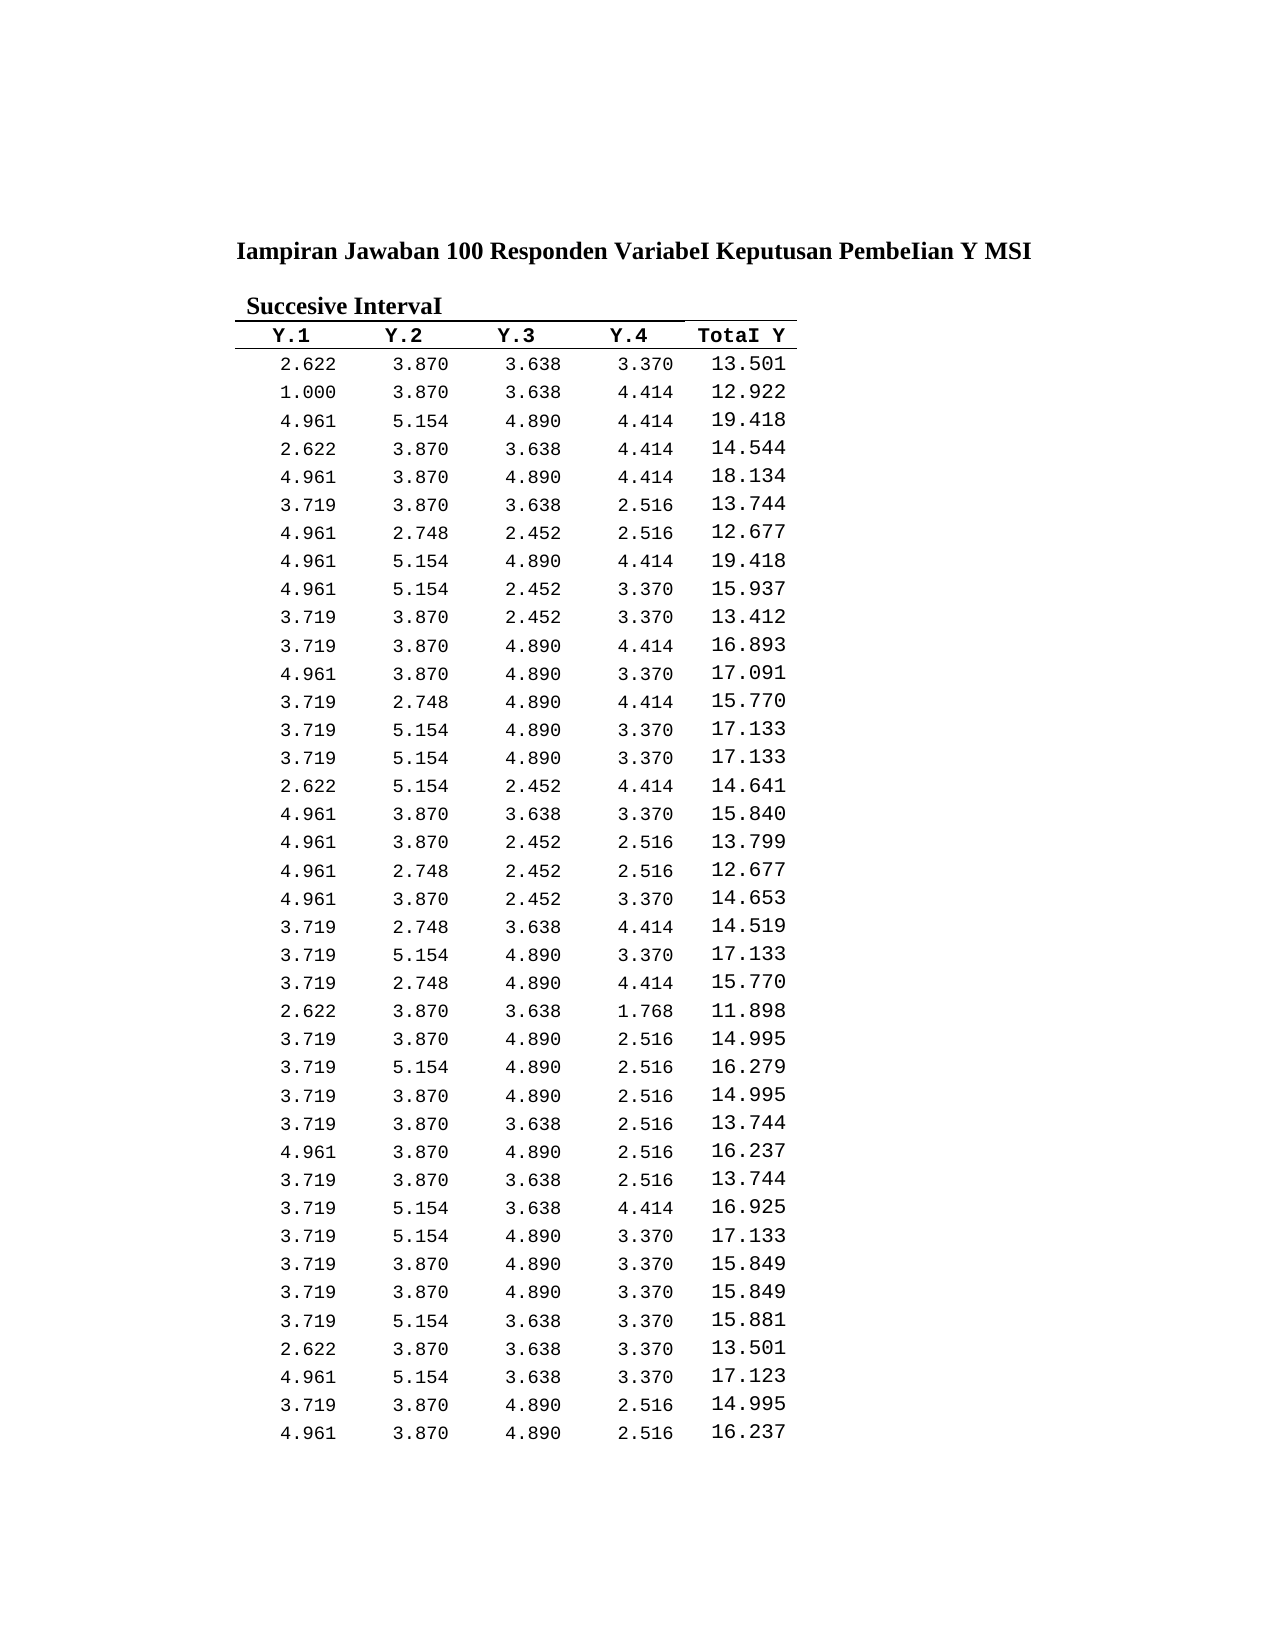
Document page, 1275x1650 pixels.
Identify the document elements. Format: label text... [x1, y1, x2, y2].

text Iampiran Jawaban 100 Responden VariabeI Keputusan PembeIian Y MSI [236, 236, 1098, 265]
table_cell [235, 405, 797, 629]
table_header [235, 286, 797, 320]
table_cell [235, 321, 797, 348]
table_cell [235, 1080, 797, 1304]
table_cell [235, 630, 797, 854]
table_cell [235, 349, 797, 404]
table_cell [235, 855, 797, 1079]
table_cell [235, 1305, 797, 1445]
